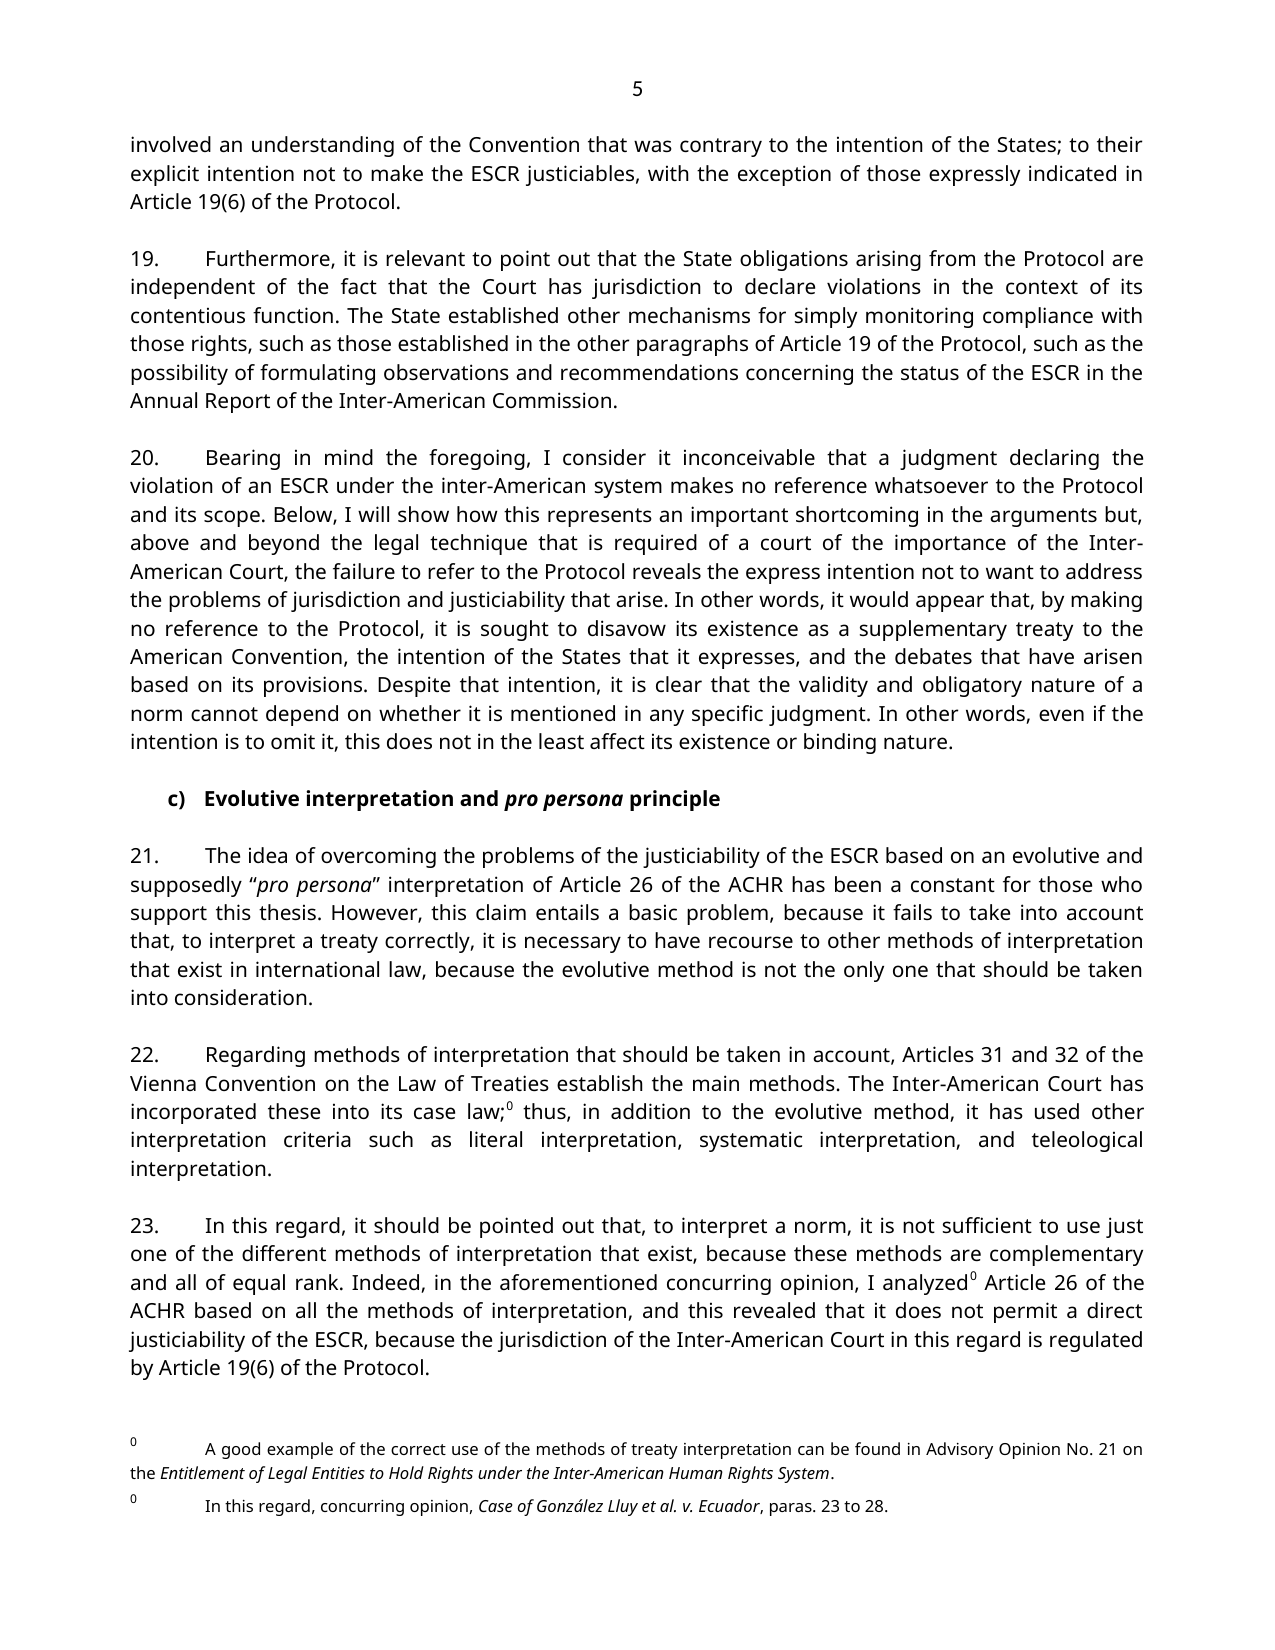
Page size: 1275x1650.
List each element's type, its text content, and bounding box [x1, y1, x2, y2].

list Regarding methods of interpretation that should be taken in account, Articles 31 and 32 of the Vienna Convention on the Law of Treaties establish the main methods. The Inter-American Court has incorporated these into its case law; thus, in addition to the evolutive method, it has used other interpretation criteria such as literal interpretation, systematic interpretation, and teleological interpretation. [130, 1040, 1145, 1182]
list Evolutive interpretation and pro persona principle [167, 784, 1145, 813]
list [130, 130, 1145, 216]
list Furthermore, it is relevant to point out that the State obligations arising from the Protocol are independent of the fact that the Court has jurisdiction to declare violations in the context of its contentious function. The State established other mechanisms for simply monitoring compliance with those rights, such as those established in the other paragraphs of Article 19 of the Protocol, such as the possibility of formulating observations and recommendations concerning the status of the ESCR in the Annual Report of the Inter-American Commission. [130, 244, 1145, 415]
list Bearing in mind the foregoing, I consider it inconceivable that a judgment declaring the violation of an ESCR under the inter-American system makes no reference whatsoever to the Protocol and its scope. Below, I will show how this represents an important shortcoming in the arguments but, above and beyond the legal technique that is required of a court of the importance of the Inter-American Court, the failure to refer to the Protocol reveals the express intention not to want to address the problems of jurisdiction and justiciability that arise. In other words, it would appear that, by making no reference to the Protocol, it is sought to disavow its existence as a supplementary treaty to the American Convention, the intention of the States that it expresses, and the debates that have arisen based on its provisions. Despite that intention, it is clear that the validity and obligatory nature of a norm cannot depend on whether it is mentioned in any specific judgment. In other words, even if the intention is to omit it, this does not in the least affect its existence or binding nature. [130, 443, 1145, 756]
list The idea of overcoming the problems of the justiciability of the ESCR based on an evolutive and supposedly “pro persona” interpretation of Article 26 of the ACHR has been a constant for those who support this thesis. However, this claim entails a basic problem, because it fails to take into account that, to interpret a treaty correctly, it is necessary to have recourse to other methods of interpretation that exist in international law, because the evolutive method is not the only one that should be taken into consideration. [130, 841, 1145, 1012]
list In this regard, it should be pointed out that, to interpret a norm, it is not sufficient to use just one of the different methods of interpretation that exist, because these methods are complementary and all of equal rank. Indeed, in the aforementioned concurring opinion, I analyzed Article 26 of the ACHR based on all the methods of interpretation, and this revealed that it does not permit a direct justiciability of the ESCR, because the jurisdiction of the Inter-American Court in this regard is regulated by Article 19(6) of the Protocol. [130, 1211, 1145, 1382]
